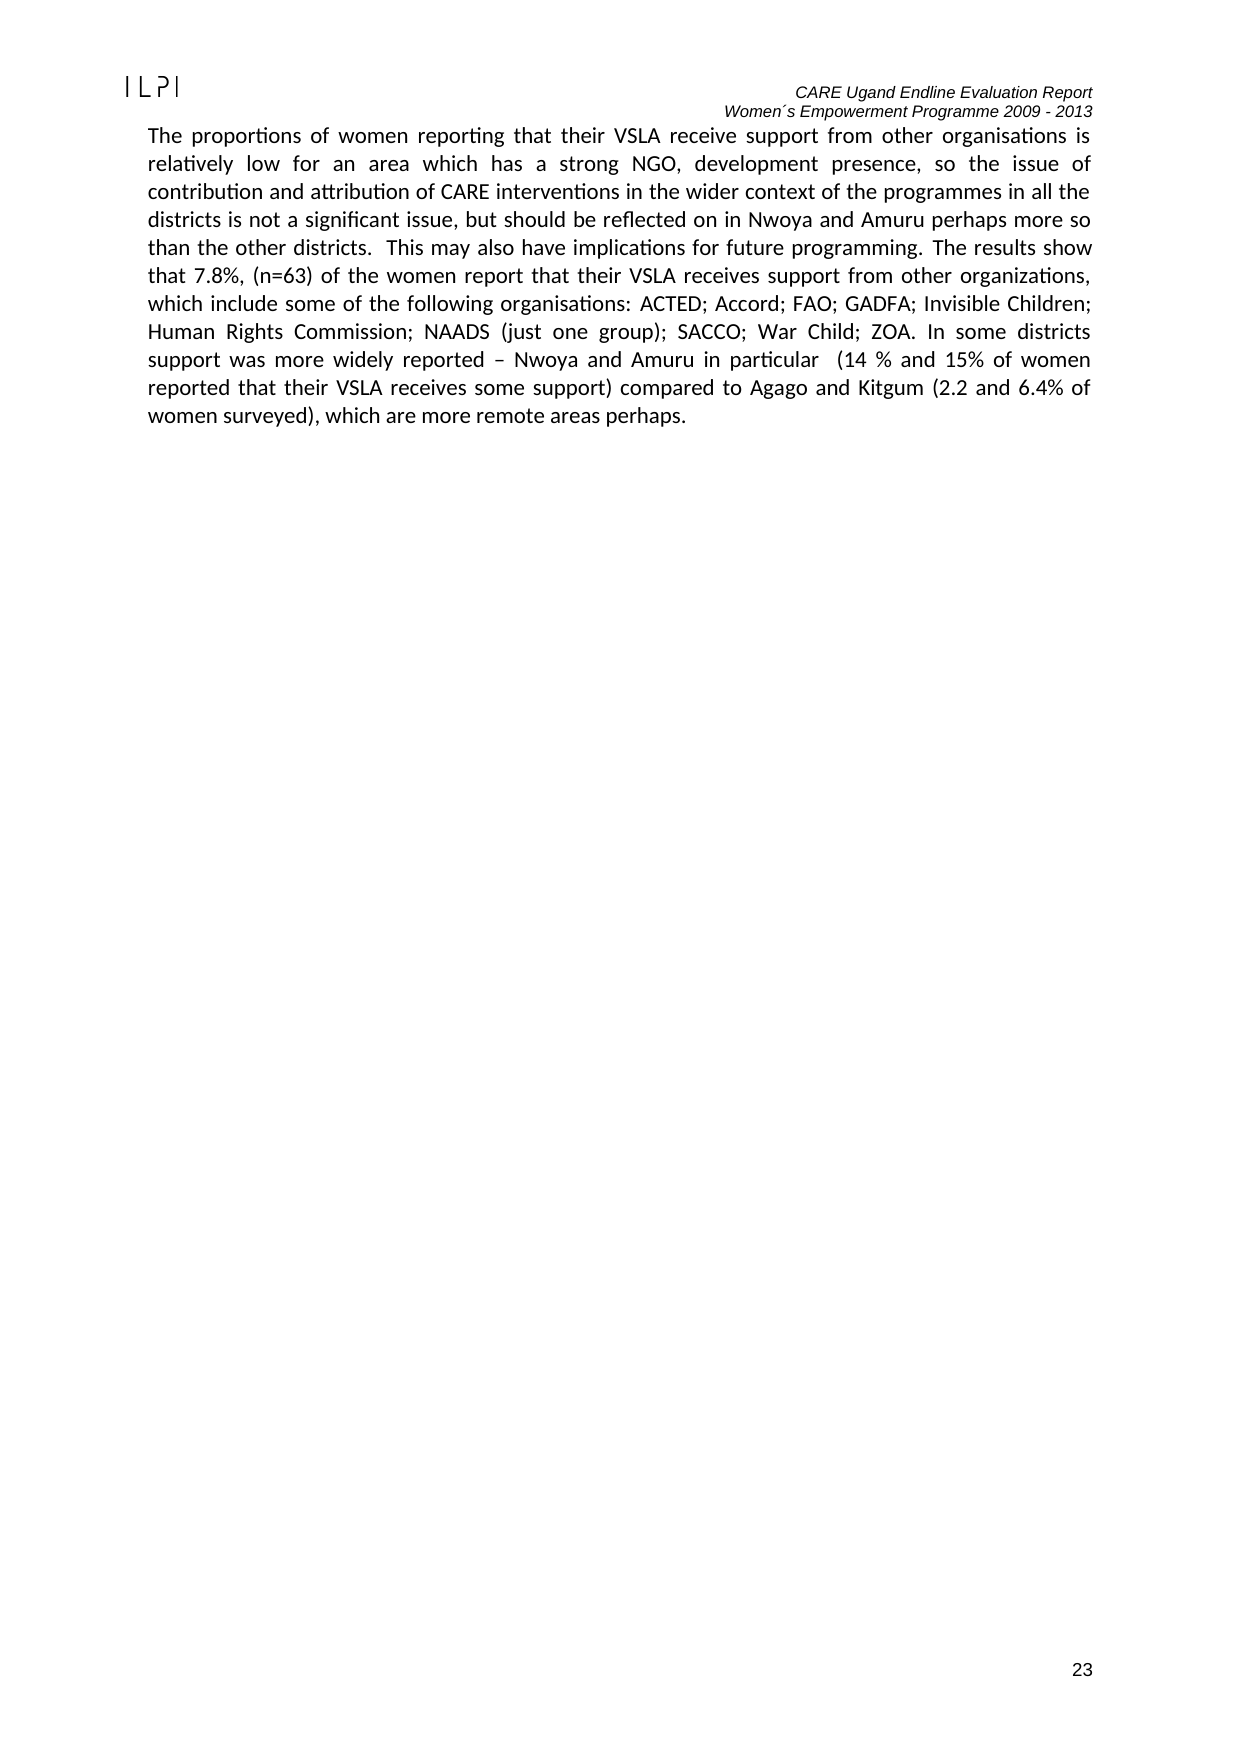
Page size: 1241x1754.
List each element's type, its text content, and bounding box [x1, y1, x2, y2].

picture [0, 0, 178, 97]
text The proportions of women reporting that their VSLA receive support from other organisations is relatively low for an area which has a strong NGO, development presence, so the issue of contribution and attribution of CARE interventions in the wider context of the programmes in all the districts is not a significant issue, but should be reflected on in Nwoya and Amuru perhaps more so than the other districts. This may also have implications for future programming. The results show that 7.8%, (n=63) of the women report that their VSLA receives support from other organizations, which include some of the following organisations: ACTED; Accord; FAO; GADFA; Invisible Children; Human Rights Commission; NAADS (just one group); SACCO; War Child; ZOA. In some districts support was more widely reported – Nwoya and Amuru in particular (14 % and 15% of women reported that their VSLA receives some support) compared to Agago and Kitgum (2.2 and 6.4% of women surveyed), which are more remote areas perhaps. [148, 121, 1092, 429]
